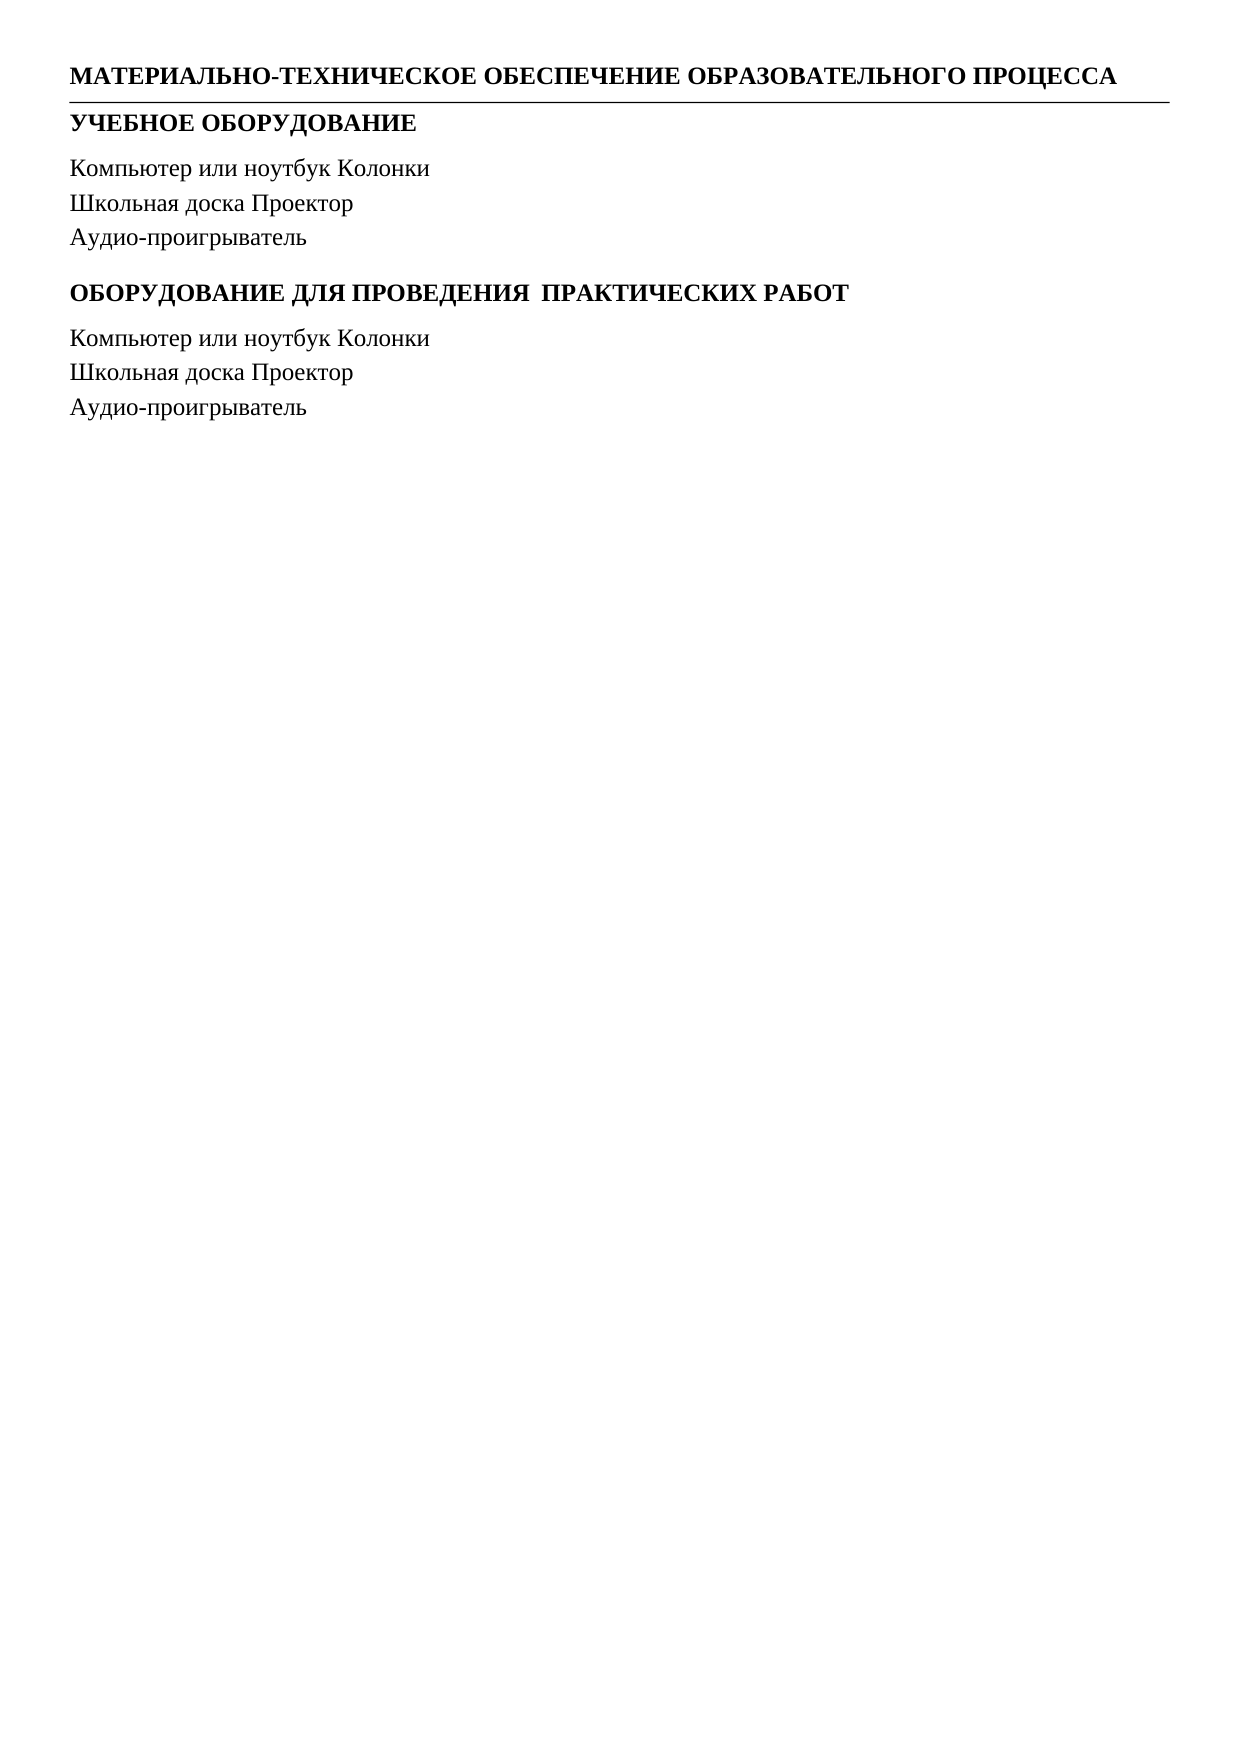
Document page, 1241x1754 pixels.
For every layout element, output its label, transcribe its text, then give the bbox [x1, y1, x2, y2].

subtitle МАТЕРИАЛЬНО-ТЕХНИЧЕСКОЕ ОБЕСПЕЧЕНИЕ ОБРАЗОВАТЕЛЬНОГО ПРОЦЕССА [69, 61, 1182, 90]
text Компьютер или ноутбук Колонки Школьная доска Проектор [69, 323, 433, 386]
text Аудио-проигрыватель [69, 223, 1182, 251]
subtitle ОБОРУДОВАНИЕ ДЛЯ ПРОВЕДЕНИЯ ПРАКТИЧЕСКИХ РАБОТ [69, 278, 1182, 307]
text Компьютер или ноутбук Колонки Школьная доска Проектор [69, 153, 433, 217]
text УЧЕБНОЕ ОБОРУДОВАНИЕ [69, 108, 1182, 137]
text Аудио-проигрыватель [69, 392, 1182, 421]
